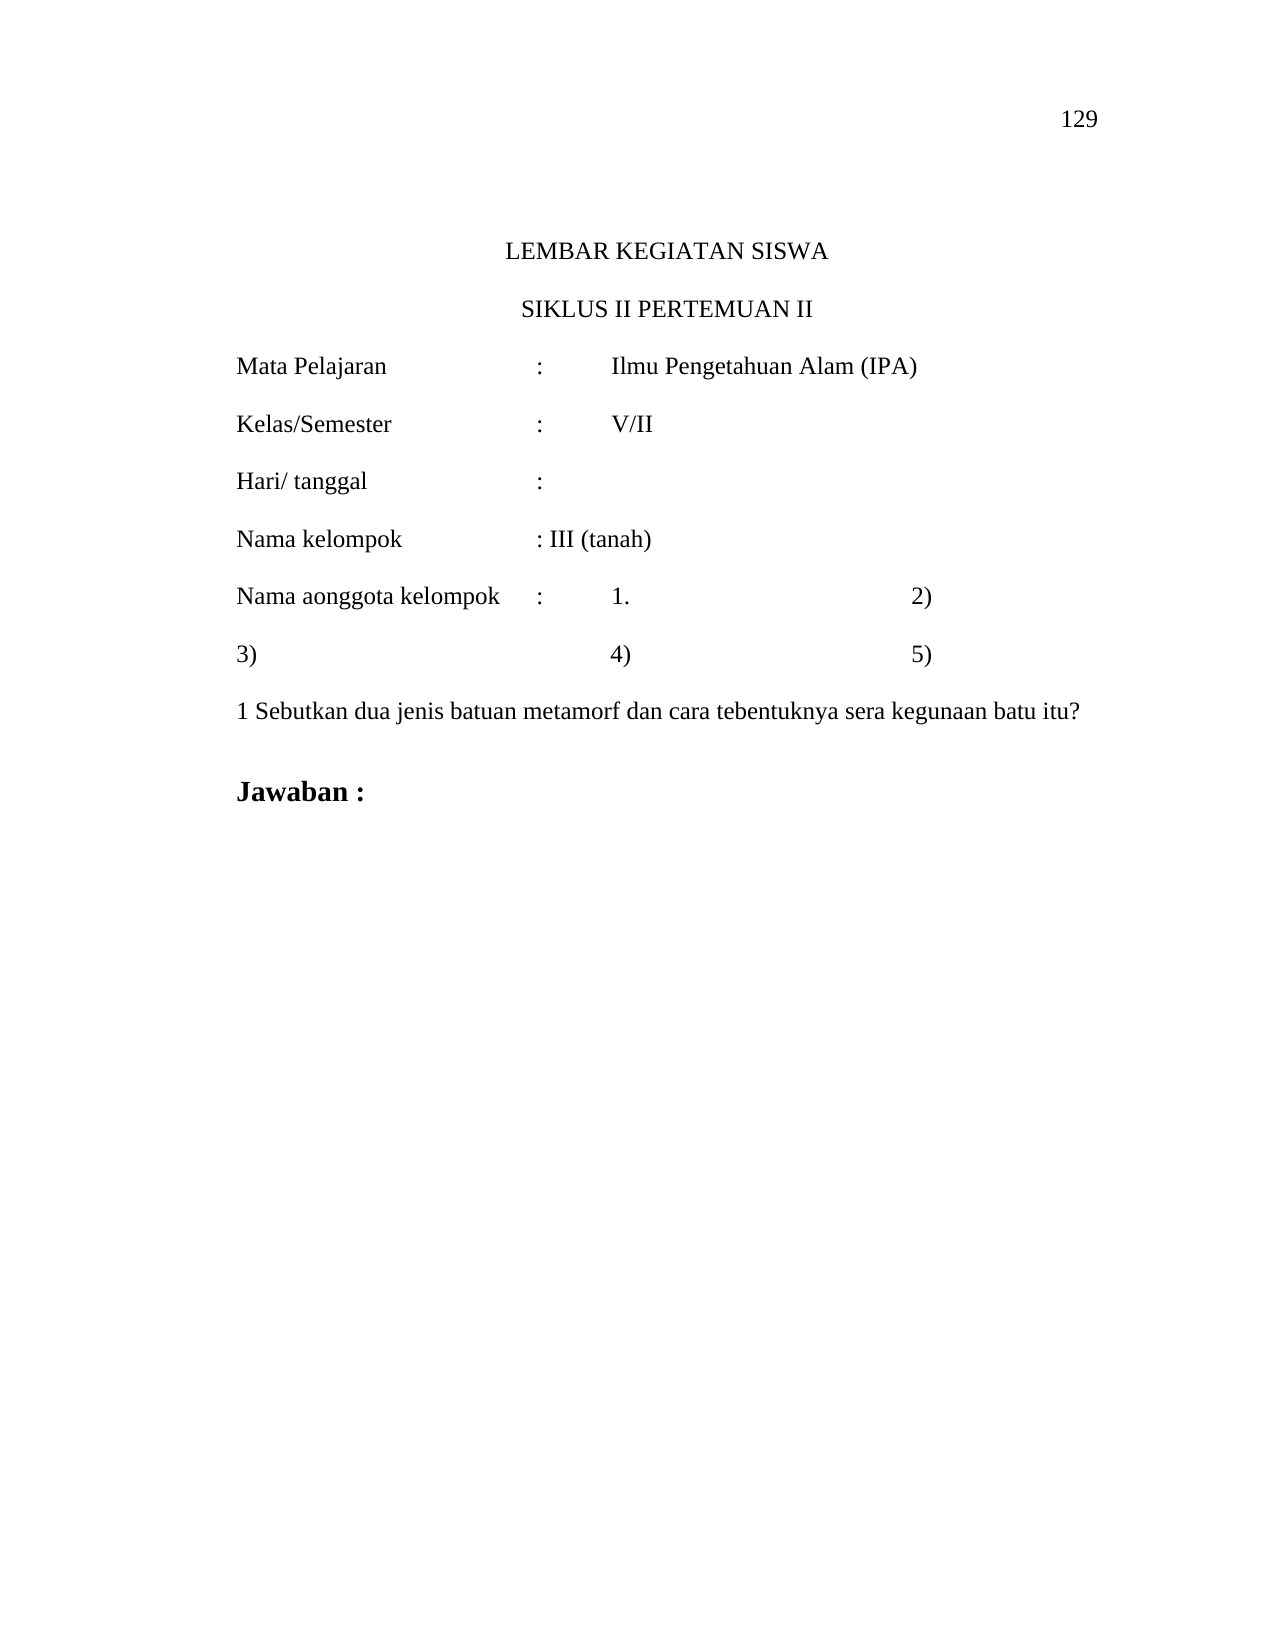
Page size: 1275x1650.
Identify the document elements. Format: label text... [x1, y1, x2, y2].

text 3) 4) 5) [236, 639, 1098, 667]
text SIKLUS II PERTEMUAN II [236, 294, 1098, 322]
text Nama aonggota kelompok : 1. 2) [236, 581, 1098, 610]
text Kelas/Semester : V/II [236, 409, 1098, 437]
text LEMBAR KEGIATAN SISWA [236, 236, 1098, 265]
text Hari/ tanggal : [236, 466, 1098, 495]
text 1 Sebutkan dua jenis batuan metamorf dan cara tebentuknya sera kegunaan batu itu? [236, 696, 1098, 725]
text Jawaban : [236, 774, 1098, 808]
text Mata Pelajaran : Ilmu Pengetahuan Alam (IPA) [236, 351, 1098, 380]
text Nama kelompok : III (tanah) [236, 524, 1098, 552]
